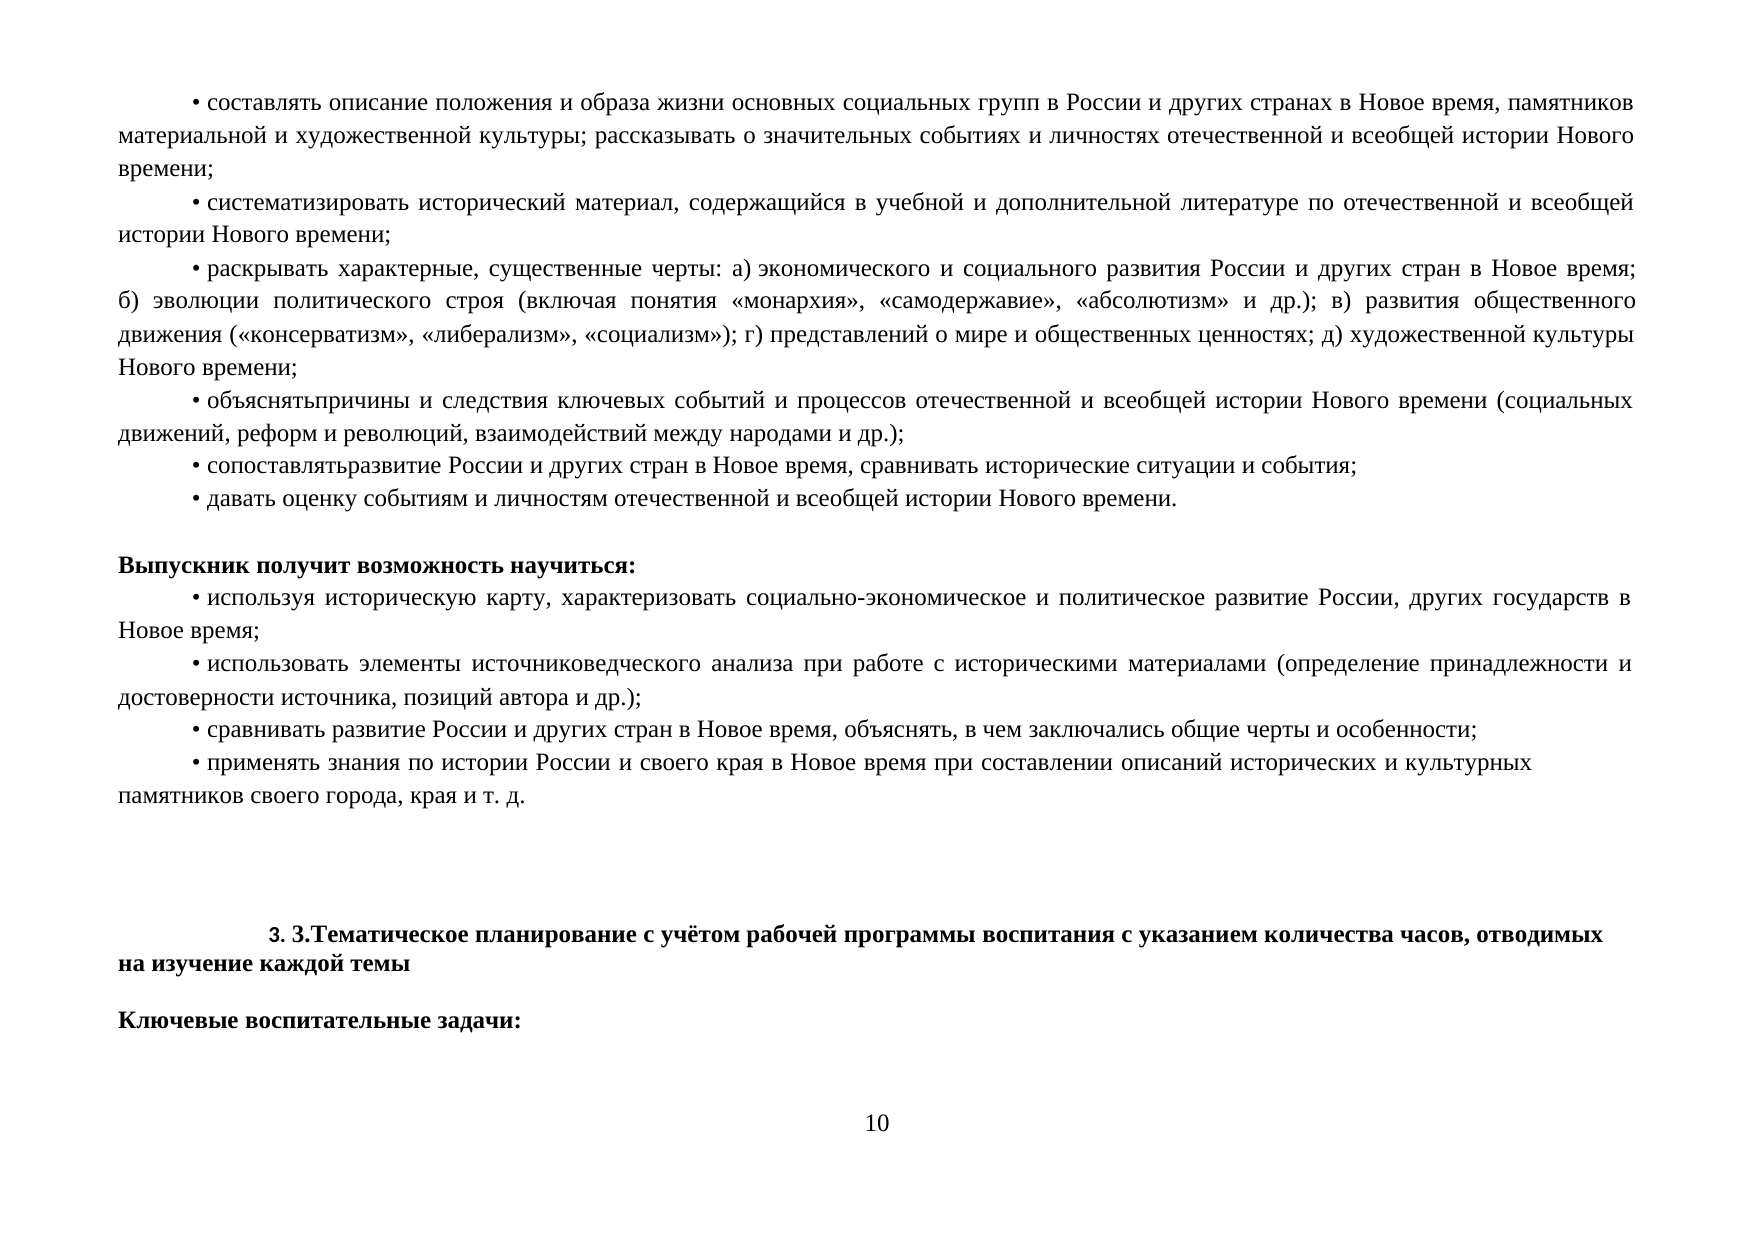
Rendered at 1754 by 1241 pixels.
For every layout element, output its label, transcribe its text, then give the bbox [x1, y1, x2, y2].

list сравнивать развитие России и других стран в Новое время, объяснять, в чем заключались общие черты и особенности; [192, 714, 1648, 743]
list раскрывать характерные, существенные черты: а) экономического и социального развития России и других стран в Новое время; б) эволюции политического строя (включая понятия «монархия», «самодержавие», «абсолютизм» и др.); в) развития общественного движения («консерватизм», «либерализм», «социализм»); г) представлений о мире и общественных ценностях; д) художественной культуры Нового времени; [118, 253, 1636, 380]
list объяснятьпричины и следствия ключевых событий и процессов отечественной и всеобщей истории Нового времени (социальных движений, реформ и революций, взаимодействий между народами и др.); [118, 385, 1635, 446]
list давать оценку событиям и личностям отечественной и всеобщей истории Нового времени. [192, 483, 1648, 512]
list систематизировать исторический материал, содержащийся в учебной и дополнительной литературе по отечественной и всеобщей истории Нового времени; [118, 187, 1635, 248]
subtitle 3.Тематическое планирование с учётом рабочей программы воспитания с указанием количества часов, отводимых на изучение каждой темы [118, 919, 1636, 977]
list использовать элементы источниковедческого анализа при работе с историческими материалами (определение принадлежности и достоверности источника, позиций автора и др.); [118, 648, 1635, 710]
list используя историческую карту, характеризовать социально-экономическое и политическое развитие России, других государств в Новое время; [118, 582, 1635, 644]
list применять знания по истории России и своего края в Новое время при составлении описаний исторических и культурных памятников своего города, края и т. д. [118, 747, 1635, 809]
subtitle Выпускник получит возможность научиться: [118, 550, 1648, 578]
list сопоставлятьразвитие России и других стран в Новое время, сравнивать исторические ситуации и события; [192, 451, 1648, 479]
list составлять описание положения и образа жизни основных социальных групп в России и других странах в Новое время, памятников материальной и художественной культуры; рассказывать о значительных событиях и личностях отечественной и всеобщей истории Нового времени; [118, 87, 1636, 182]
text Ключевые воспитательные задачи: [118, 1006, 1648, 1034]
